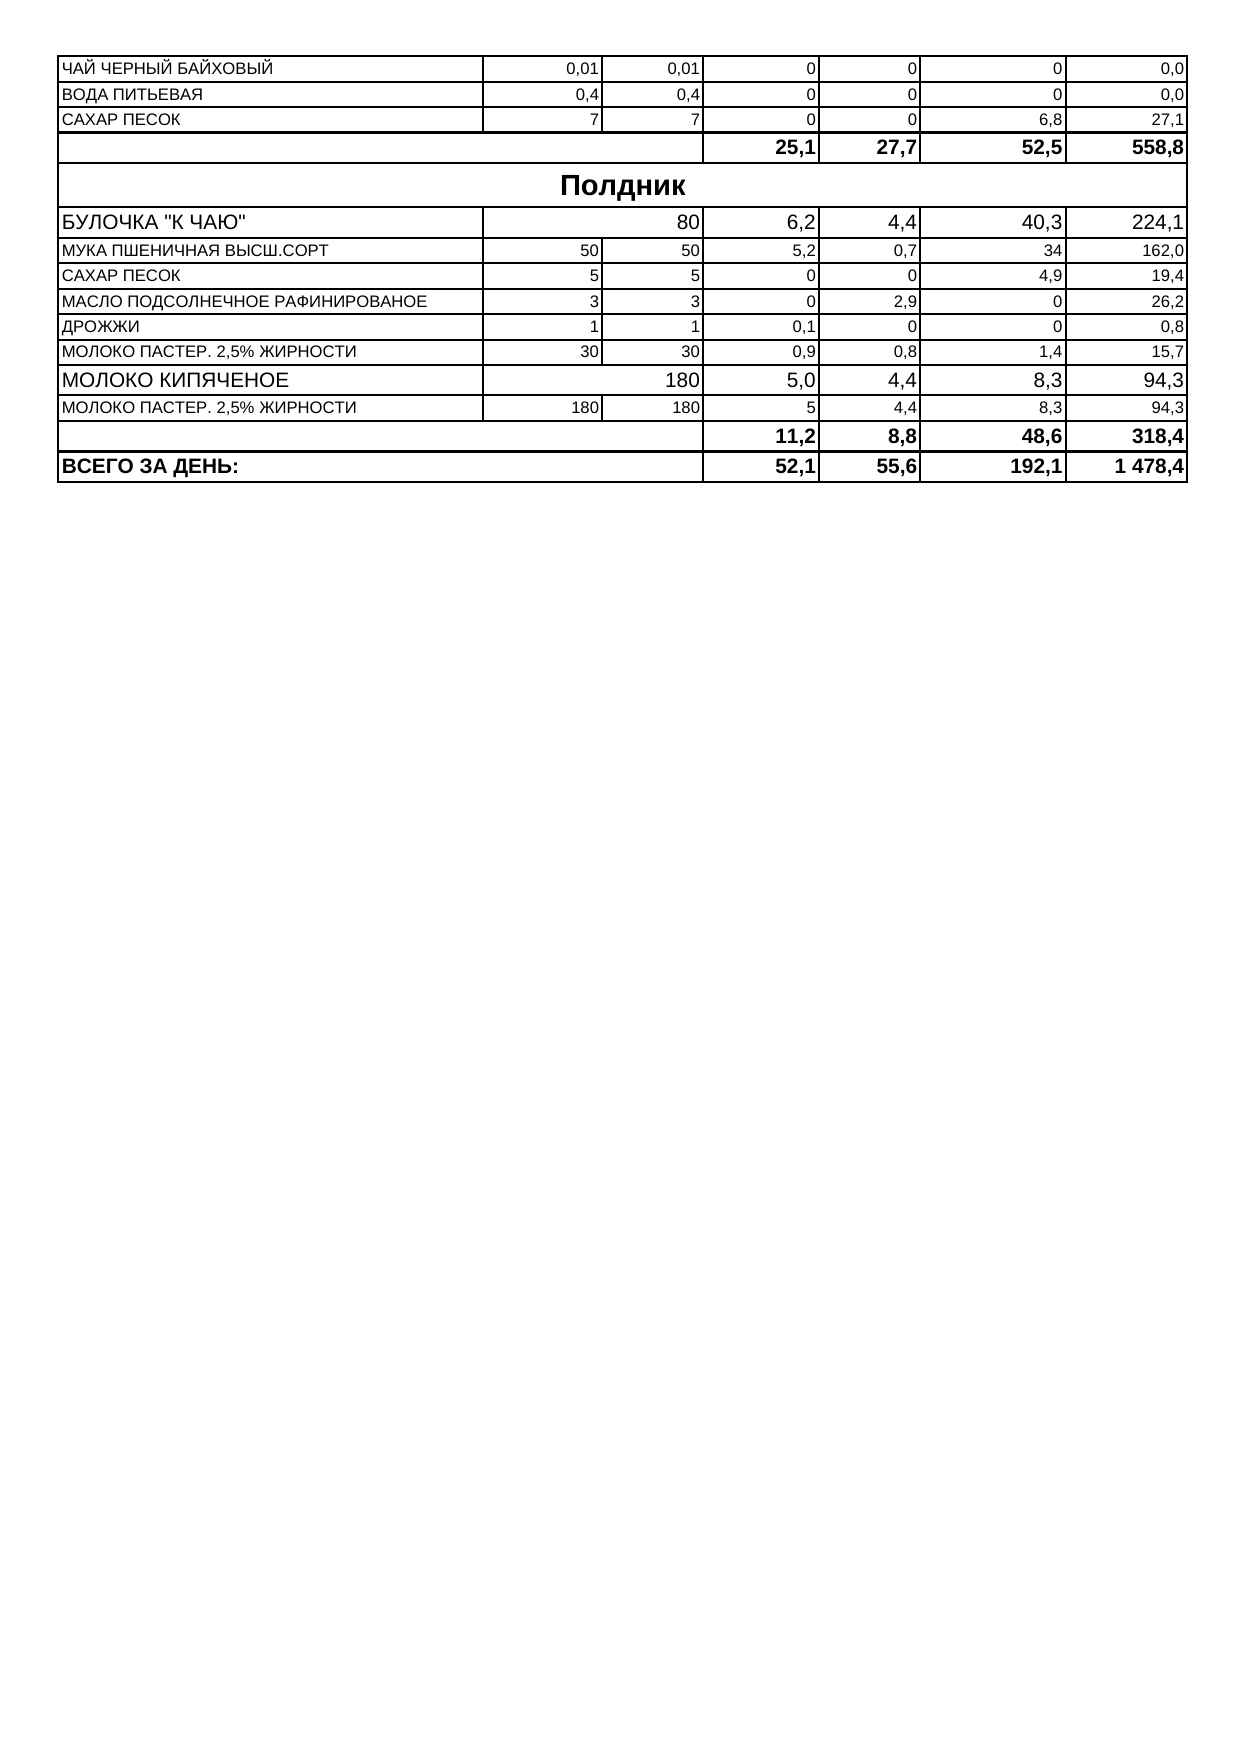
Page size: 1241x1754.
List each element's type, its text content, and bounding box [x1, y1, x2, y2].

table_header 0,01 [484, 57, 601, 81]
table_cell МАСЛО ПОДСОЛНЕЧНОЕ РАФИНИРОВАНОЕ [59, 290, 482, 313]
table_cell 224,1 [1067, 208, 1186, 237]
table_cell 80 [484, 208, 702, 237]
table_cell 0 [820, 108, 919, 131]
table_cell ВОДА ПИТЬЕВАЯ [59, 83, 482, 106]
table_cell Полдник [59, 164, 1186, 206]
table_cell 180 [603, 396, 702, 420]
table_cell 4,4 [820, 396, 919, 420]
table_cell МУКА ПШЕНИЧНАЯ ВЫСШ.СОРТ [59, 239, 482, 262]
table_cell 1 [603, 315, 702, 338]
table_header 0 [704, 57, 818, 81]
table_cell 0 [704, 83, 818, 106]
table_cell МОЛОКО КИПЯЧЕНОЕ [59, 366, 482, 394]
table_cell 4,4 [820, 208, 919, 237]
table_cell 19,4 [1067, 264, 1186, 288]
table_cell 1 [484, 315, 601, 338]
table_cell 8,3 [921, 396, 1065, 420]
table_header 0,0 [1067, 57, 1186, 81]
table_cell 52,5 [921, 134, 1065, 162]
table_cell ДРОЖЖИ [59, 315, 482, 338]
table_cell 4,4 [820, 366, 919, 394]
table_cell 180 [484, 396, 601, 420]
table_cell 94,3 [1067, 366, 1186, 394]
table_cell 7 [484, 108, 601, 131]
table_header ЧАЙ ЧЕРНЫЙ БАЙХОВЫЙ [59, 57, 482, 81]
table_cell 50 [484, 239, 601, 262]
table_cell 0 [820, 83, 919, 106]
table_cell 30 [484, 341, 601, 364]
table_cell 8,8 [820, 422, 919, 450]
table_cell 4,9 [921, 264, 1065, 288]
table_cell 15,7 [1067, 341, 1186, 364]
table_cell 3 [603, 290, 702, 313]
table_cell 6,8 [921, 108, 1065, 131]
table_cell 2,9 [820, 290, 919, 313]
table_cell 0 [820, 315, 919, 338]
table_cell [59, 422, 702, 450]
table_cell 0 [704, 290, 818, 313]
table_cell 3 [484, 290, 601, 313]
table_cell МОЛОКО ПАСТЕР. 2,5% ЖИРНОСТИ [59, 341, 482, 364]
table_cell 0,4 [484, 83, 601, 106]
table_cell 0 [921, 83, 1065, 106]
table_cell 34 [921, 239, 1065, 262]
table_cell [59, 134, 702, 162]
table_header 0,01 [603, 57, 702, 81]
table_cell 0,8 [820, 341, 919, 364]
table_cell 27,1 [1067, 108, 1186, 131]
table_cell 5 [603, 264, 702, 288]
table_header 0 [921, 57, 1065, 81]
table_cell 6,2 [704, 208, 818, 237]
table_cell 0,0 [1067, 83, 1186, 106]
table_cell 318,4 [1067, 422, 1186, 450]
table_cell 0 [820, 264, 919, 288]
table_cell 0,1 [704, 315, 818, 338]
table_cell 26,2 [1067, 290, 1186, 313]
table_cell 0 [704, 264, 818, 288]
table_cell 40,3 [921, 208, 1065, 237]
table_cell 5,0 [704, 366, 818, 394]
table_cell БУЛОЧКА "К ЧАЮ" [59, 208, 482, 237]
table_cell 0,9 [704, 341, 818, 364]
table_cell ВСЕГО ЗА ДЕНЬ: [59, 453, 702, 481]
table_cell САХАР ПЕСОК [59, 108, 482, 131]
table_cell 7 [603, 108, 702, 131]
table_cell САХАР ПЕСОК [59, 264, 482, 288]
table_cell 0 [921, 315, 1065, 338]
table_cell МОЛОКО ПАСТЕР. 2,5% ЖИРНОСТИ [59, 396, 482, 420]
table_cell 0,4 [603, 83, 702, 106]
table_cell 25,1 [704, 134, 818, 162]
table_cell 11,2 [704, 422, 818, 450]
table_cell 1 478,4 [1067, 453, 1186, 481]
table_cell 5 [704, 396, 818, 420]
table_cell 50 [603, 239, 702, 262]
table_cell 558,8 [1067, 134, 1186, 162]
table_cell 0,8 [1067, 315, 1186, 338]
table_cell 180 [484, 366, 702, 394]
table_cell 48,6 [921, 422, 1065, 450]
table_cell 5 [484, 264, 601, 288]
table_cell 27,7 [820, 134, 919, 162]
table_cell 55,6 [820, 453, 919, 481]
table_cell 30 [603, 341, 702, 364]
table_header 0 [820, 57, 919, 81]
table_cell 192,1 [921, 453, 1065, 481]
table_cell 52,1 [704, 453, 818, 481]
table_cell 0 [921, 290, 1065, 313]
table_cell 94,3 [1067, 396, 1186, 420]
table_cell 0,7 [820, 239, 919, 262]
table_cell 162,0 [1067, 239, 1186, 262]
table_cell 1,4 [921, 341, 1065, 364]
table_cell 0 [704, 108, 818, 131]
table_cell 8,3 [921, 366, 1065, 394]
table_cell 5,2 [704, 239, 818, 262]
